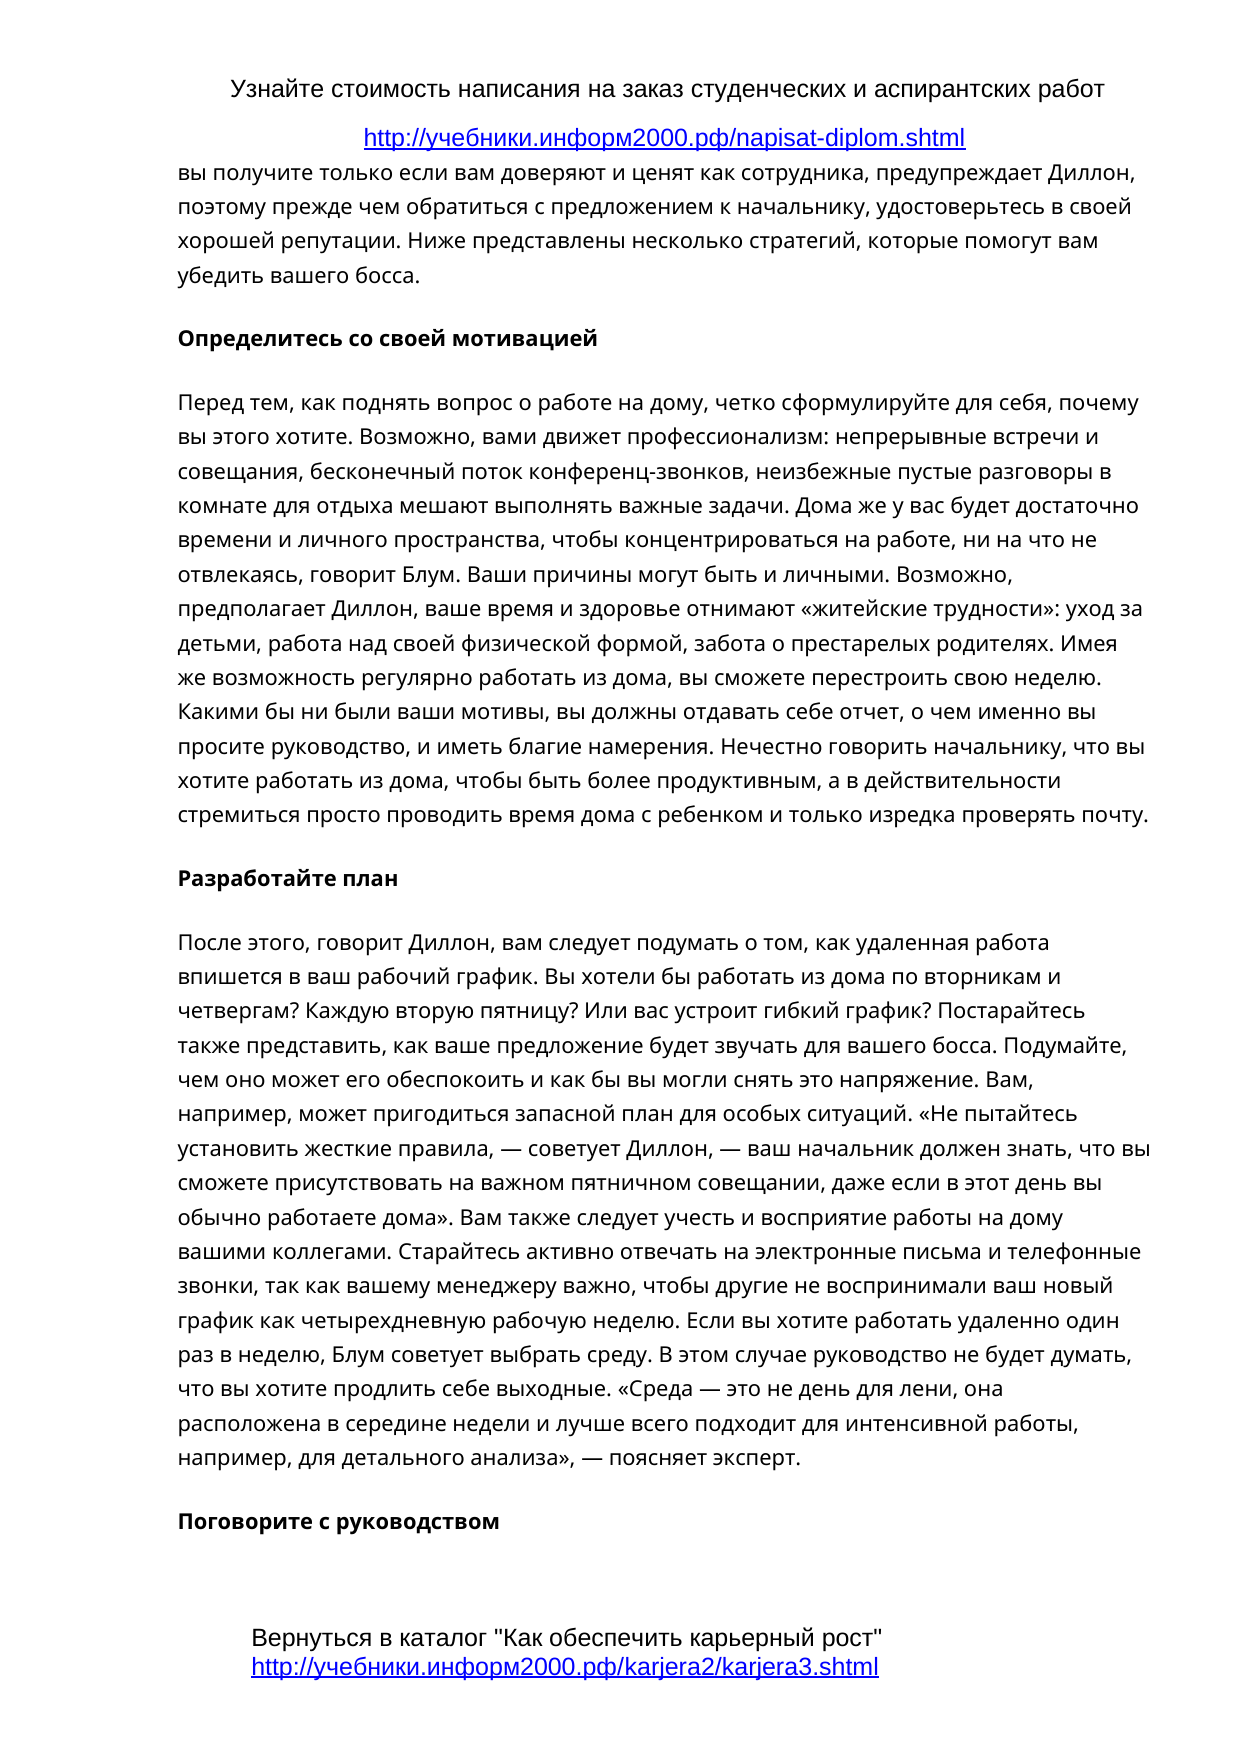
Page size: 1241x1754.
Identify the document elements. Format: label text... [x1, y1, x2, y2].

text Перед тем, как поднять вопрос о работе на дому, четко сформулируйте для себя, почему вы этого хотите. Возможно, вами движет профессионализм: непрерывные встречи и совещания, бесконечный поток конференц-звонков, неизбежные пустые разговоры в комнате для отдыха мешают выполнять важные задачи. Дома же у вас будет достаточно времени и личного пространства, чтобы концентрироваться на работе, ни на что не отвлекаясь, говорит Блум. Ваши причины могут быть и личными. Возможно, предполагает Диллон, ваше время и здоровье отнимают «житейские трудности»: уход за детьми, работа над своей физической формой, забота о престарелых родителях. Имея же возможность регулярно работать из дома, вы сможете перестроить свою неделю. Какими бы ни были ваши мотивы, вы должны отдавать себе отчет, о чем именно вы просите руководство, и иметь благие намерения. Нечестно говорить начальнику, что вы хотите работать из дома, чтобы быть более продуктивным, а в действительности стремиться просто проводить время дома с ребенком и только изредка проверять почту. [177, 382, 1152, 829]
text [177, 152, 1152, 289]
text После этого, говорит Диллон, вам следует подумать о том, как удаленная работа впишется в ваш рабочий график. Вы хотели бы работать из дома по вторникам и четвергам? Каждую вторую пятницу? Или вас устроит гибкий график? Постарайтесь также представить, как ваше предложение будет звучать для вашего босса. Подумайте, чем оно может его обеспокоить и как бы вы могли снять это напряжение. Вам, например, может пригодиться запасной план для особых ситуаций. «Не пытайтесь установить жесткие правила, — советует Диллон, — ваш начальник должен знать, что вы сможете присутствовать на важном пятничном совещании, даже если в этот день вы обычно работаете дома». Вам также следует учесть и восприятие работы на дому вашими коллегами. Старайтесь активно отвечать на электронные письма и телефонные звонки, так как вашему менеджеру важно, чтобы другие не воспринимали ваш новый график как четырехдневную рабочую неделю. Если вы хотите работать удаленно один раз в неделю, Блум советует выбрать среду. В этом случае руководство не будет думать, что вы хотите продлить себе выходные. «Среда — это не день для лени, она расположена в середине недели и лучше всего подходит для интенсивной работы, например, для детального анализа», — поясняет эксперт. [177, 922, 1152, 1472]
text Разработайте план [177, 858, 1152, 893]
text Определитесь со своей мотивацией [177, 319, 1152, 353]
text Поговорите с руководством [177, 1501, 1152, 1535]
